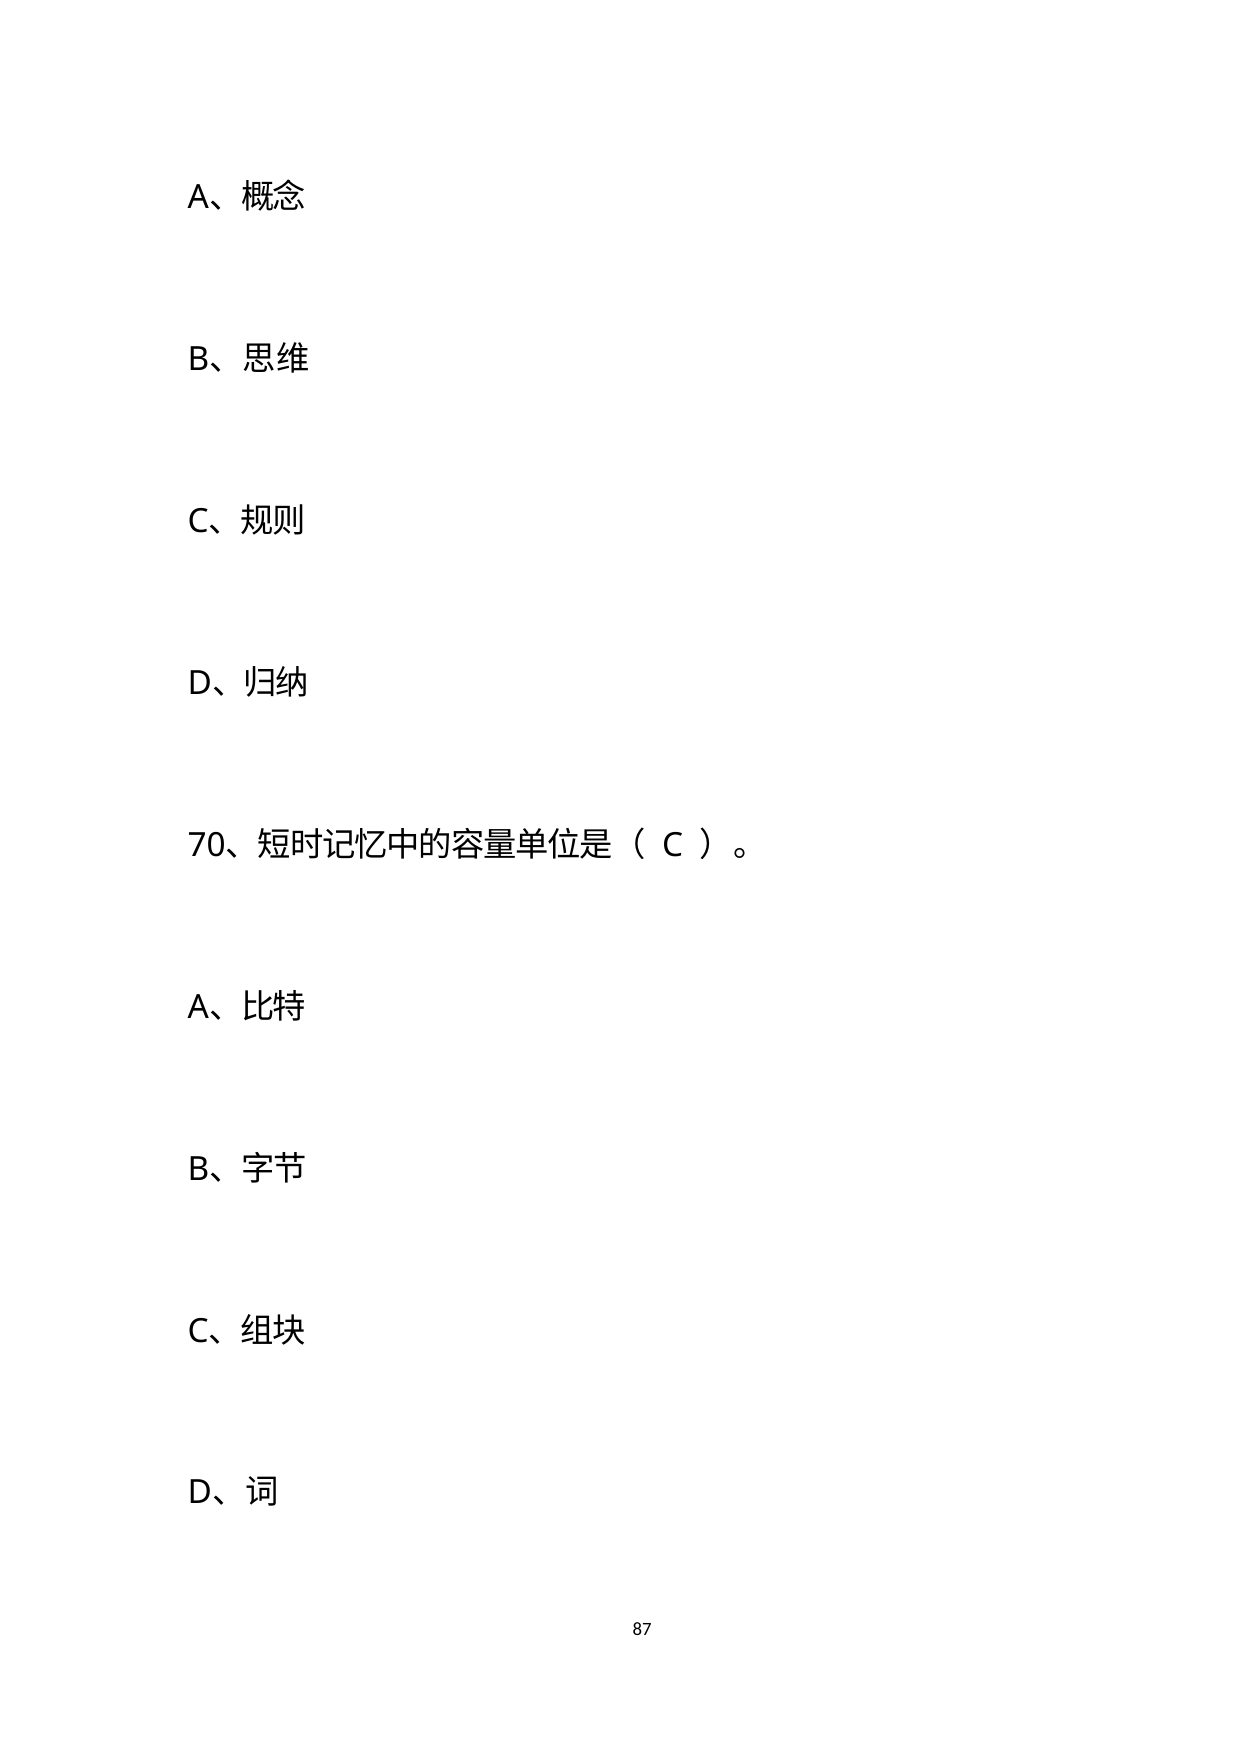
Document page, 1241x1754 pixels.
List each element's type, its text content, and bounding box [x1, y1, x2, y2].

text B、思维 [187, 324, 1053, 389]
text D、词 [187, 1457, 1053, 1522]
text 70、短时记忆中的容量单位是（ C ）。 [187, 809, 1053, 874]
text D、归纳 [187, 648, 1053, 713]
text C、规则 [187, 486, 1053, 551]
text A、概念 [187, 162, 1053, 227]
text A、比特 [187, 971, 1053, 1036]
text B、字节 [187, 1133, 1053, 1198]
text C、组块 [187, 1295, 1053, 1360]
